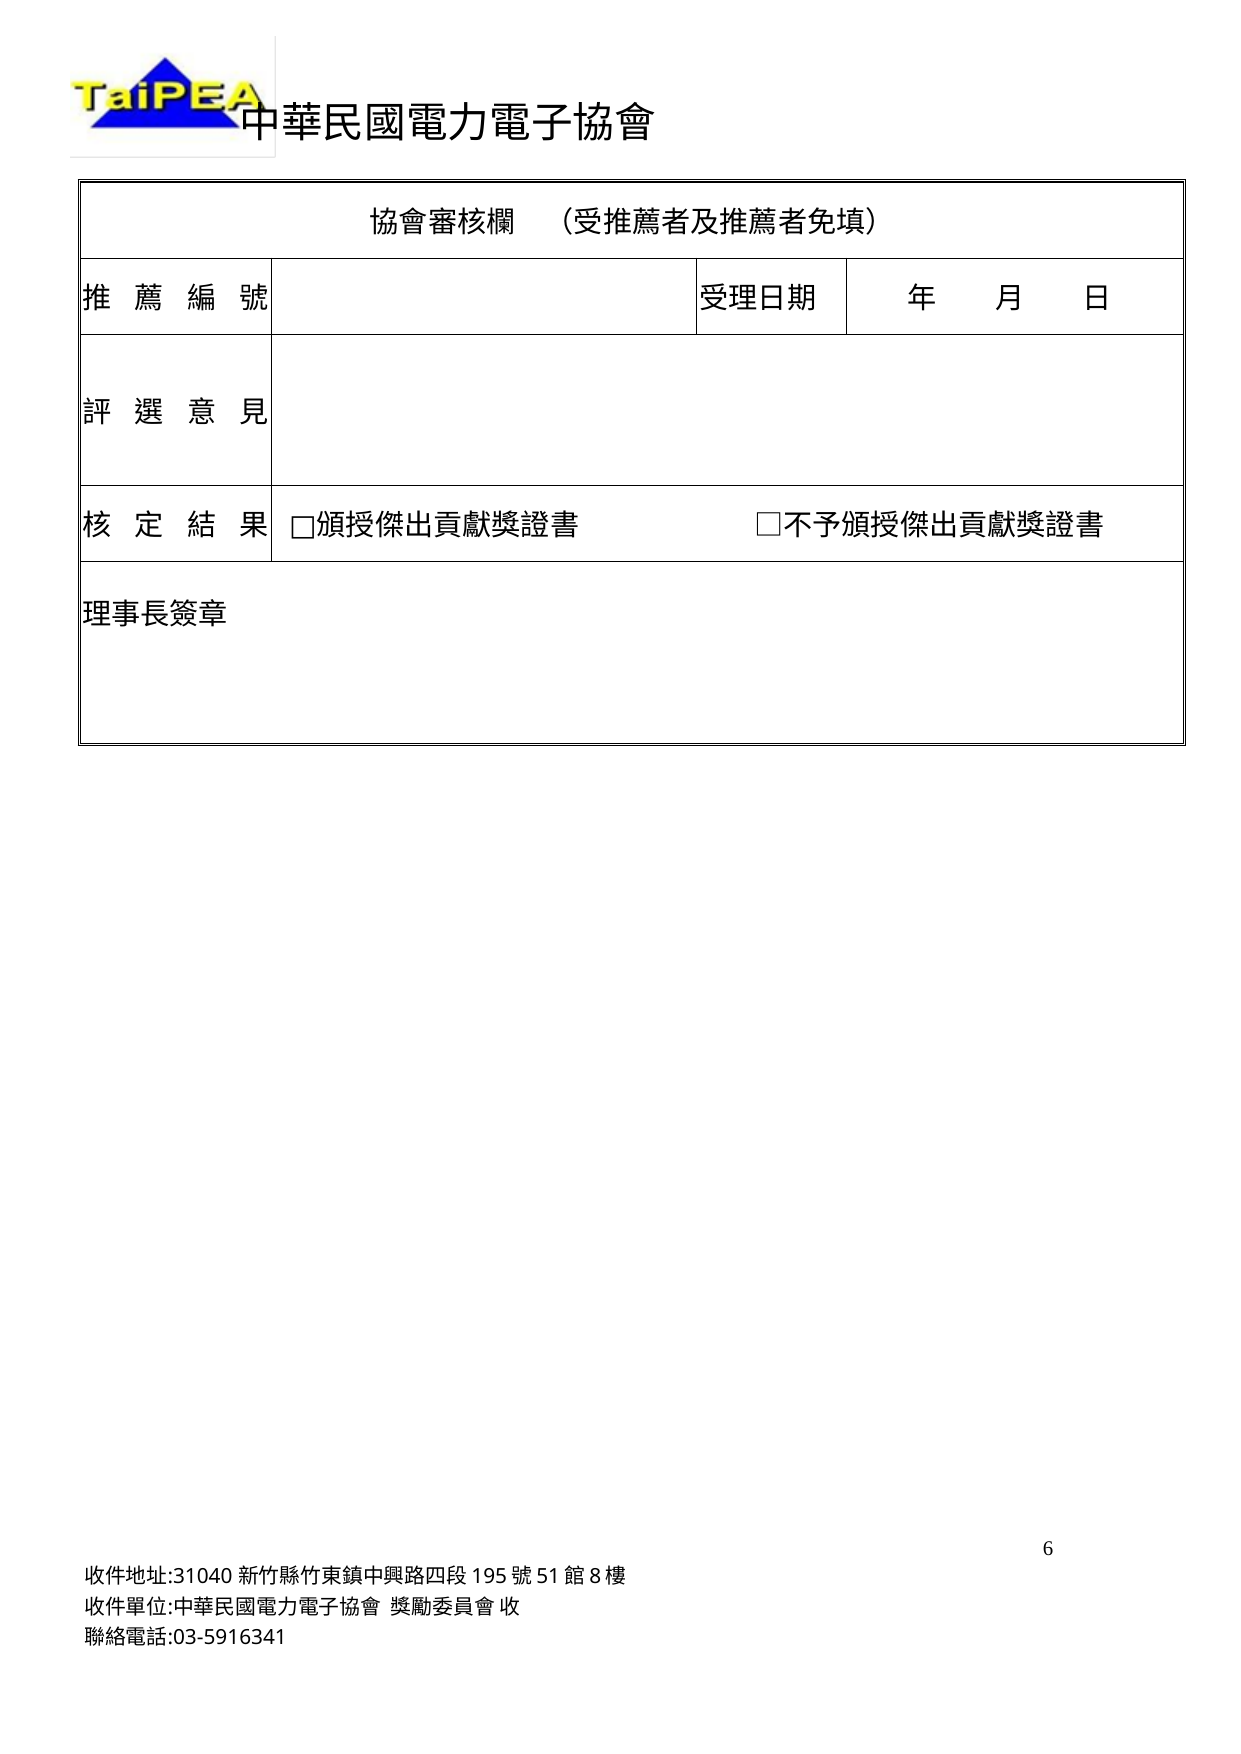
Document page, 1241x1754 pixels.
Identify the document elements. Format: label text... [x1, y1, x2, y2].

table_cell 核定結果 [81, 486, 271, 561]
table_cell 理事長簽章 [81, 562, 1183, 743]
table_cell [272, 259, 696, 333]
table_header 協會審核欄 （受推薦者及推薦者免填） [81, 183, 1183, 257]
picture [246, 113, 258, 124]
table_cell [272, 335, 1183, 484]
table_cell 年 月 日 [847, 259, 1183, 333]
table_cell 推薦編號 [81, 259, 271, 333]
table_cell 受理日期 [697, 259, 846, 333]
picture [261, 113, 273, 124]
table_cell □頒授傑出貢獻獎證書 □不予頒授傑出貢獻獎證書 [272, 486, 1183, 561]
table_cell 評選意見 [81, 335, 271, 484]
picture [70, 36, 277, 159]
